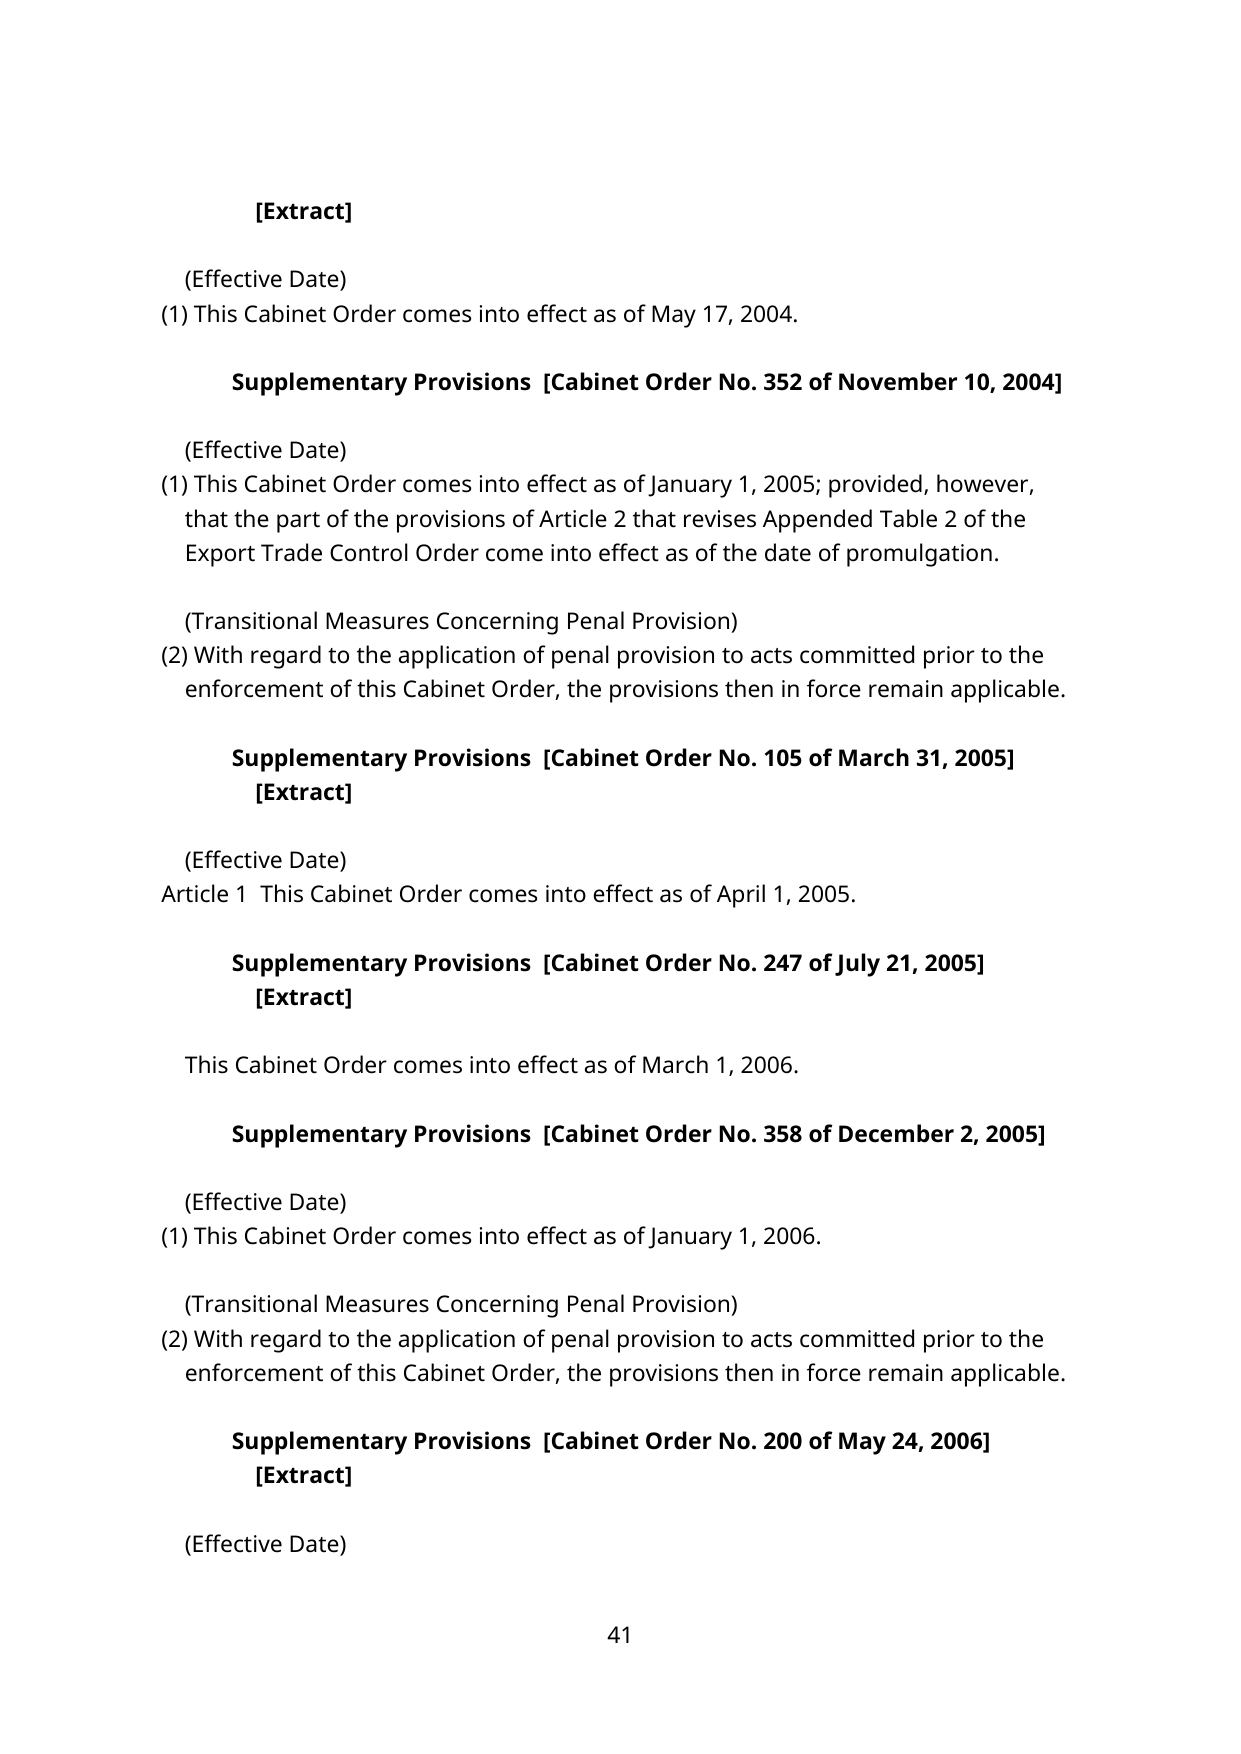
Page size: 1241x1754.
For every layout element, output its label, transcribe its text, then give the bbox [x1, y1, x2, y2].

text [230, 194, 1079, 228]
text (Transitional Measures Concerning Penal Provision) [184, 604, 1079, 638]
text (1) This Cabinet Order comes into effect as of January 1, 2005; provided, however, that the part of the provisions of Article 2 that revises Appended Table 2 of the Export Trade Control Order come into effect as of the date of promulgation. [161, 467, 1079, 569]
text (Effective Date) [184, 843, 1079, 877]
text (2) With regard to the application of penal provision to acts committed prior to the enforcement of this Cabinet Order, the provisions then in force remain applicable. [161, 638, 1079, 706]
text Supplementary Provisions [Cabinet Order No. 352 of November 10, 2004] [230, 364, 1079, 399]
text Supplementary Provisions [Cabinet Order No. 200 of May 24, 2006] [Extract] [230, 1424, 1079, 1492]
text (1) This Cabinet Order comes into effect as of May 17, 2004. [161, 296, 1079, 330]
text (2) With regard to the application of penal provision to acts committed prior to the enforcement of this Cabinet Order, the provisions then in force remain applicable. [161, 1321, 1079, 1389]
text (Effective Date) [184, 1526, 1079, 1560]
text Article 1 This Cabinet Order comes into effect as of April 1, 2005. [161, 877, 1079, 911]
text (1) This Cabinet Order comes into effect as of January 1, 2006. [161, 1219, 1079, 1253]
text (Effective Date) [184, 262, 1079, 296]
text (Transitional Measures Concerning Penal Provision) [184, 1287, 1079, 1321]
text (Effective Date) [184, 433, 1079, 467]
text Supplementary Provisions [Cabinet Order No. 247 of July 21, 2005] [Extract] [230, 945, 1079, 1014]
text (Effective Date) [184, 1184, 1079, 1219]
text Supplementary Provisions [Cabinet Order No. 105 of March 31, 2005] [Extract] [230, 740, 1079, 809]
text Supplementary Provisions [Cabinet Order No. 358 of December 2, 2005] [230, 1116, 1079, 1150]
text This Cabinet Order comes into effect as of March 1, 2006. [161, 1048, 1079, 1082]
